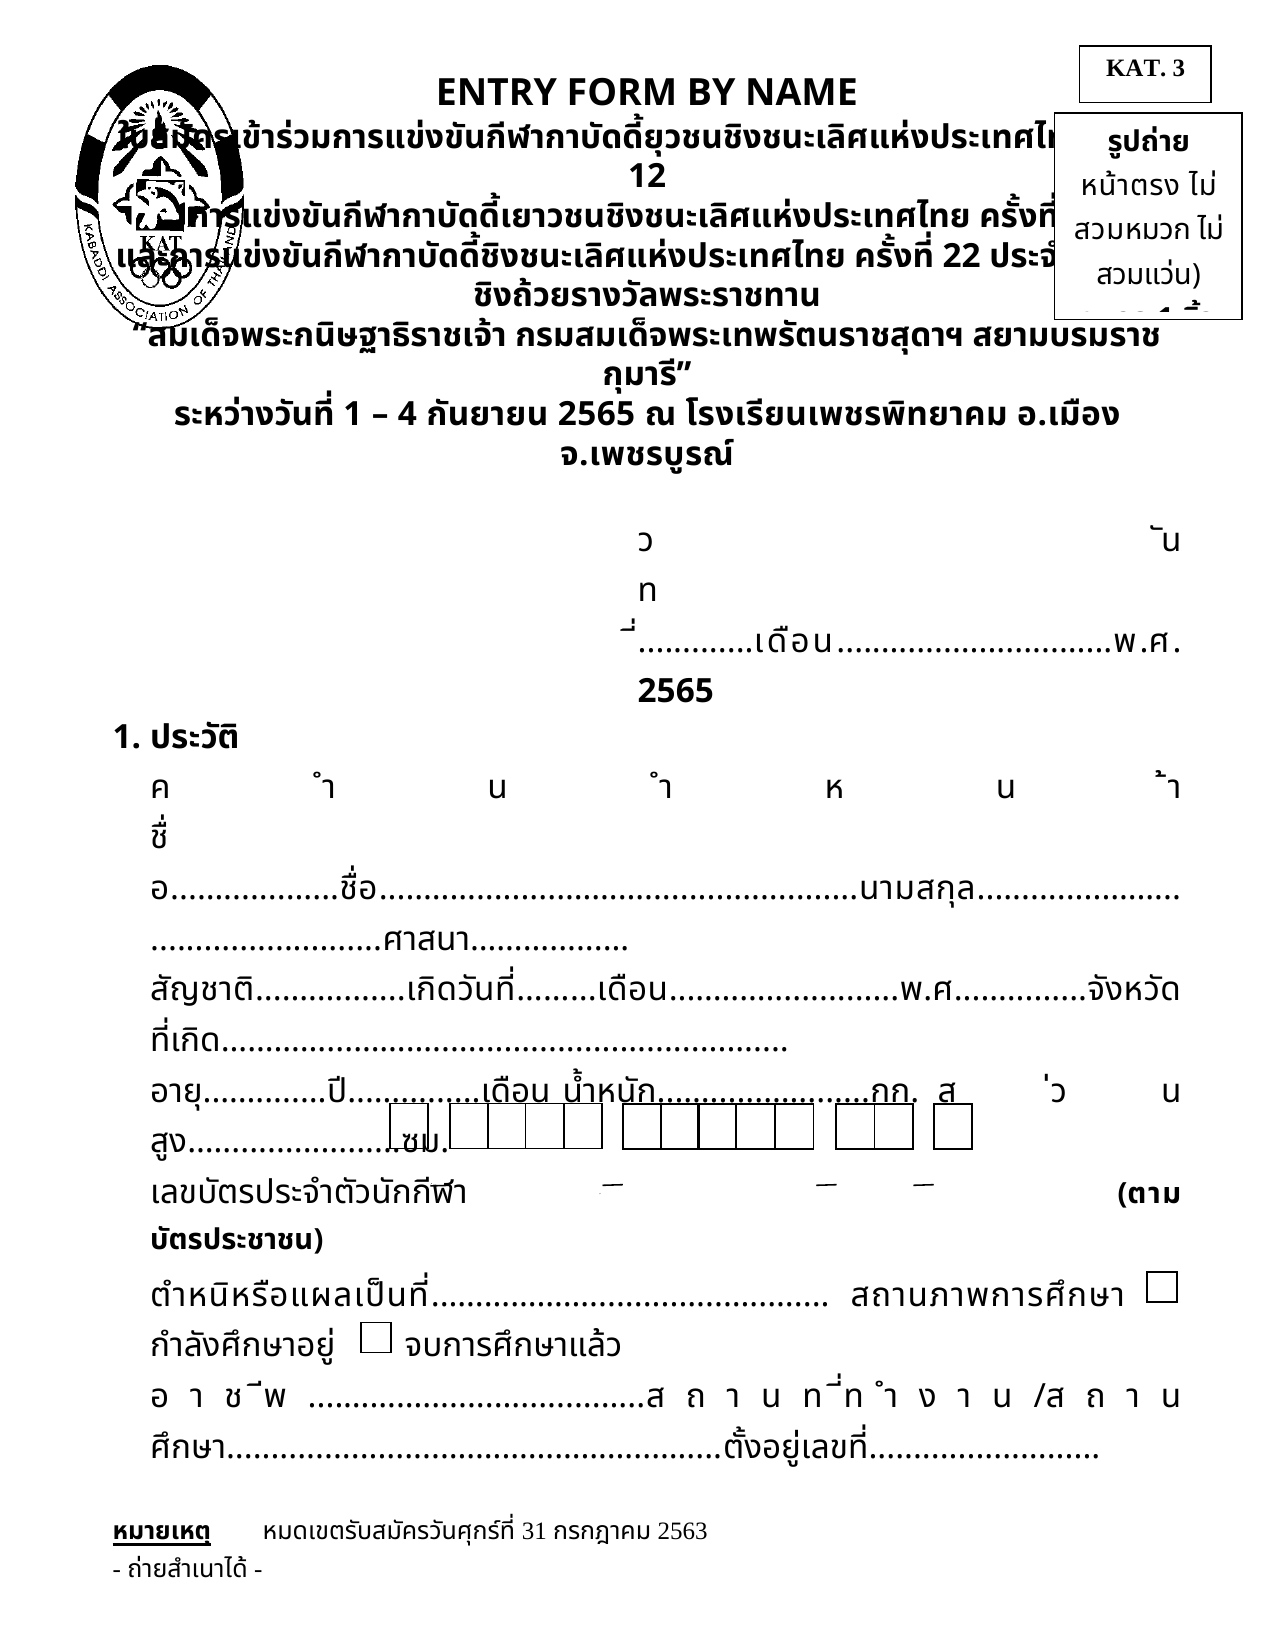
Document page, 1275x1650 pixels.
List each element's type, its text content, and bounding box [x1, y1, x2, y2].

text อายุ.…….......ปี..…..........เดือน น้ำหนัก....…......…........กก. ส่วนสูง.…....................ซม. [150, 1066, 1181, 1168]
text วันที่.............เดือน.....….......................พ.ศ. 2565 [637, 516, 1181, 712]
text การแข่งขันกีฬากาบัดดี้เยาวชนชิงชนะเลิศแห่งประเทศไทย ครั้งที่ 14 [112, 196, 1054, 235]
title ENTRY FORM BY NAME [112, 66, 1181, 117]
text ระหว่างวันที่ 1 – 4 กันยายน 2565 ณ โรงเรียนเพชรพิทยาคม อ.เมือง จ.เพชรบูรณ์ [112, 394, 1181, 473]
text ตำหนิหรือแผลเป็นที่..….…………................…........ สถานภาพการศึกษา กำลังศึกษาอยู่ จบการศึกษาแล้ว [150, 1271, 1181, 1372]
list ประวัติ [112, 712, 1181, 763]
text ชิงถ้วยรางวัลพระราชทาน [112, 275, 1054, 314]
text ใบสมัครเข้าร่วมการแข่งขันกีฬากาบัดดี้ยุวชนชิงชนะเลิศแห่งประเทศไทย ครั้งที่ 12 [112, 117, 1054, 196]
text สัญชาติ....…….......เกิดวันที่……...เดือน..………...............พ.ศ...….........จังหวัดที่เกิด…………...………........................................ [150, 965, 1181, 1066]
text “สมเด็จพระกนิษฐาธิราชเจ้า กรมสมเด็จพระเทพรัตนราชสุดาฯ สยามบรมราชกุมารี” [112, 314, 1181, 394]
text และการแข่งขันกีฬากาบัดดี้ชิงชนะเลิศแห่งประเทศไทย ครั้งที่ 22 ประจำปี 2565 [112, 235, 1054, 275]
text เลขบัตรประจำตัวนักกีฬา (ตามบัตรประชาชน) [150, 1168, 1181, 1262]
text อาชีพ....……….........................สถานที่ทำงาน/สถานศึกษา.........................…………………...…....ตั้งอยู่เลขที่.......................... [150, 1372, 1181, 1473]
text คำนำหน้าชื่อ...….............ชื่อ.....……..........………........................นามสกุล...............……............................ศาสนา………......… [150, 763, 1181, 965]
